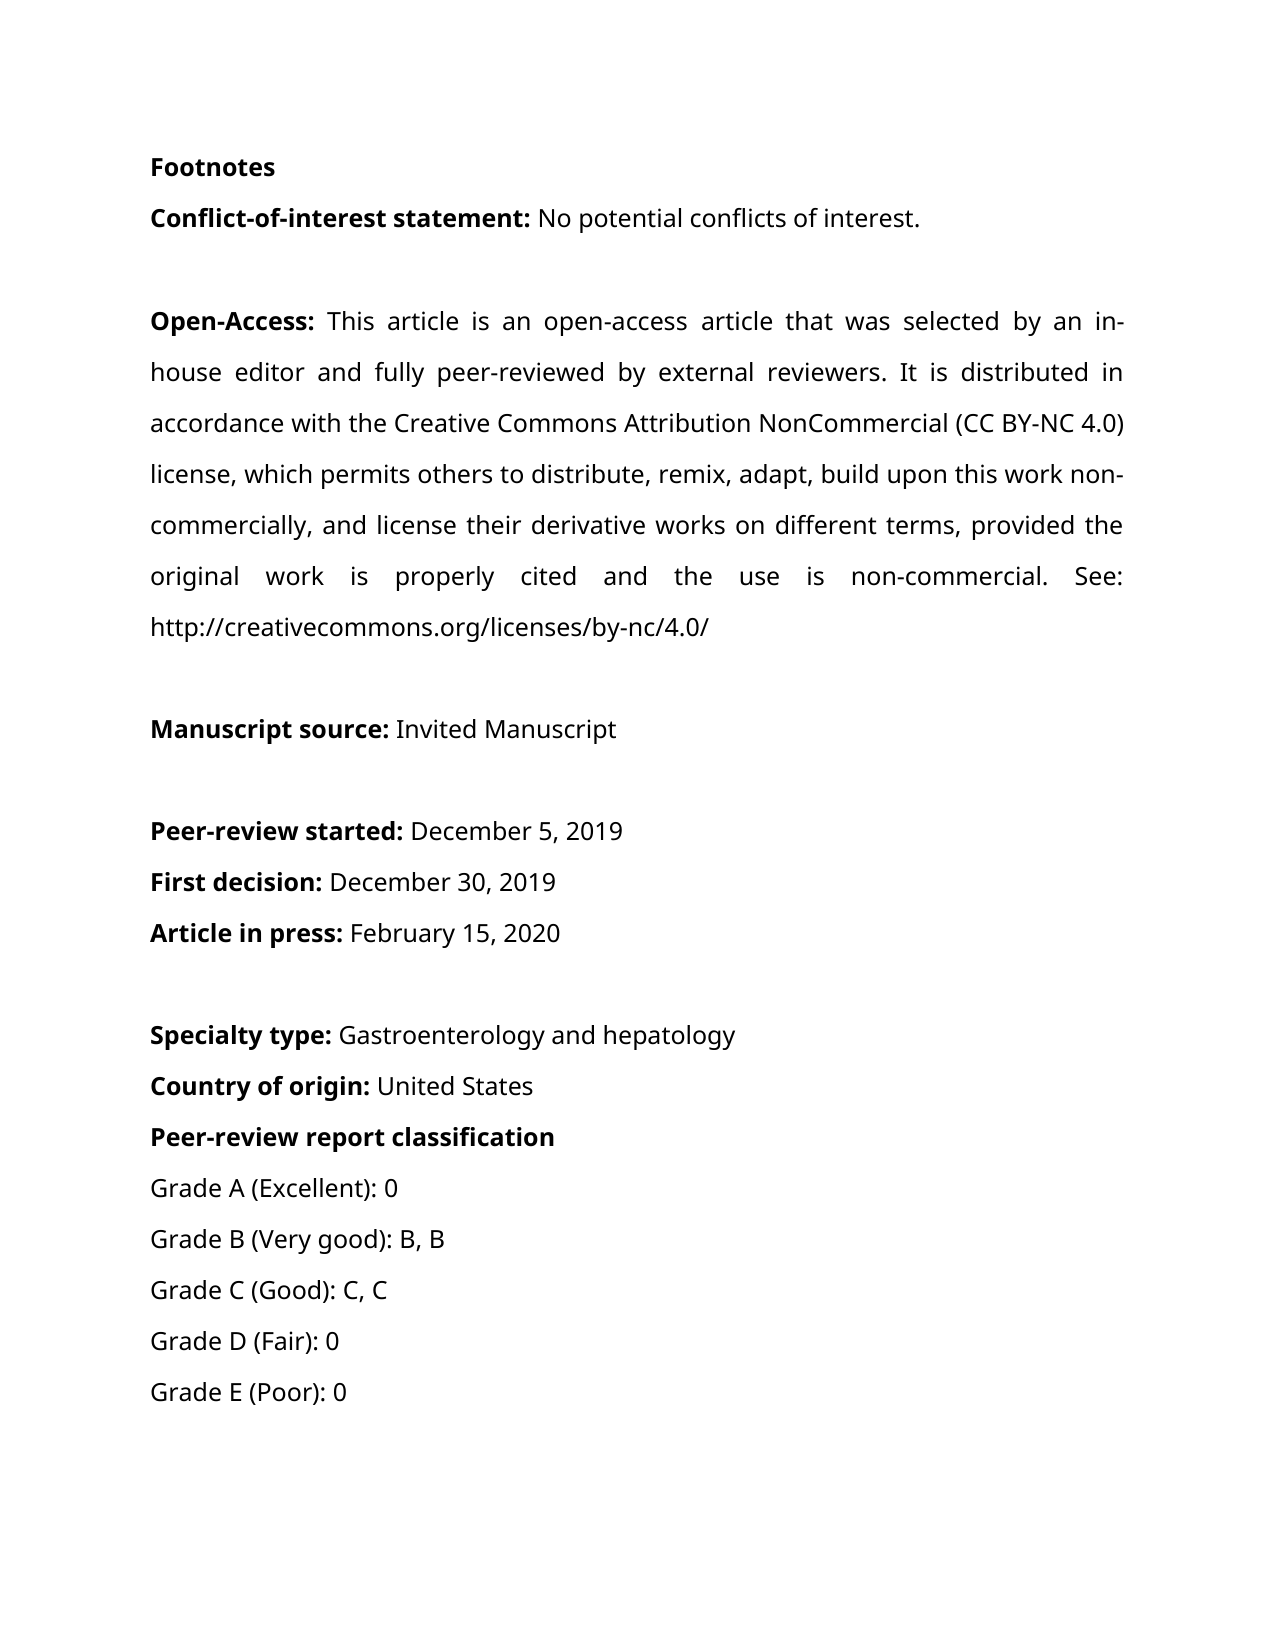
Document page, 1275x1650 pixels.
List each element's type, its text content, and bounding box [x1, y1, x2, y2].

text Open-Access: This article is an open-access article that was selected by an in-house editor and fully peer-reviewed by external reviewers. It is distributed in accordance with the Creative Commons Attribution NonCommercial (CC BY-NC 4.0) license, which permits others to distribute, remix, adapt, build upon this work non-commercially, and license their derivative works on different terms, provided the original work is properly cited and the use is non-commercial. See: http://creativecommons.org/licenses/by-nc/4.0/ [150, 303, 1125, 643]
text Grade B (Very good): B, B [150, 1222, 1125, 1256]
text First decision: December 30, 2019 [150, 864, 1125, 899]
text Country of origin: United States [150, 1069, 1125, 1103]
text Footnotes [150, 150, 1125, 184]
text Grade C (Good): C, C [150, 1273, 1125, 1307]
text Conflict-of-interest statement: No potential conflicts of interest. [150, 201, 1125, 235]
text Peer-review started: December 5, 2019 [150, 813, 1125, 848]
text Manuscript source: Invited Manuscript [150, 711, 1125, 746]
text Grade E (Poor): 0 [150, 1375, 1125, 1409]
text Article in press: February 15, 2020 [150, 916, 1125, 950]
text Grade A (Excellent): 0 [150, 1171, 1125, 1205]
text Grade D (Fair): 0 [150, 1324, 1125, 1358]
text Specialty type: Gastroenterology and hepatology [150, 1018, 1125, 1052]
text Peer-review report classification [150, 1120, 1125, 1154]
